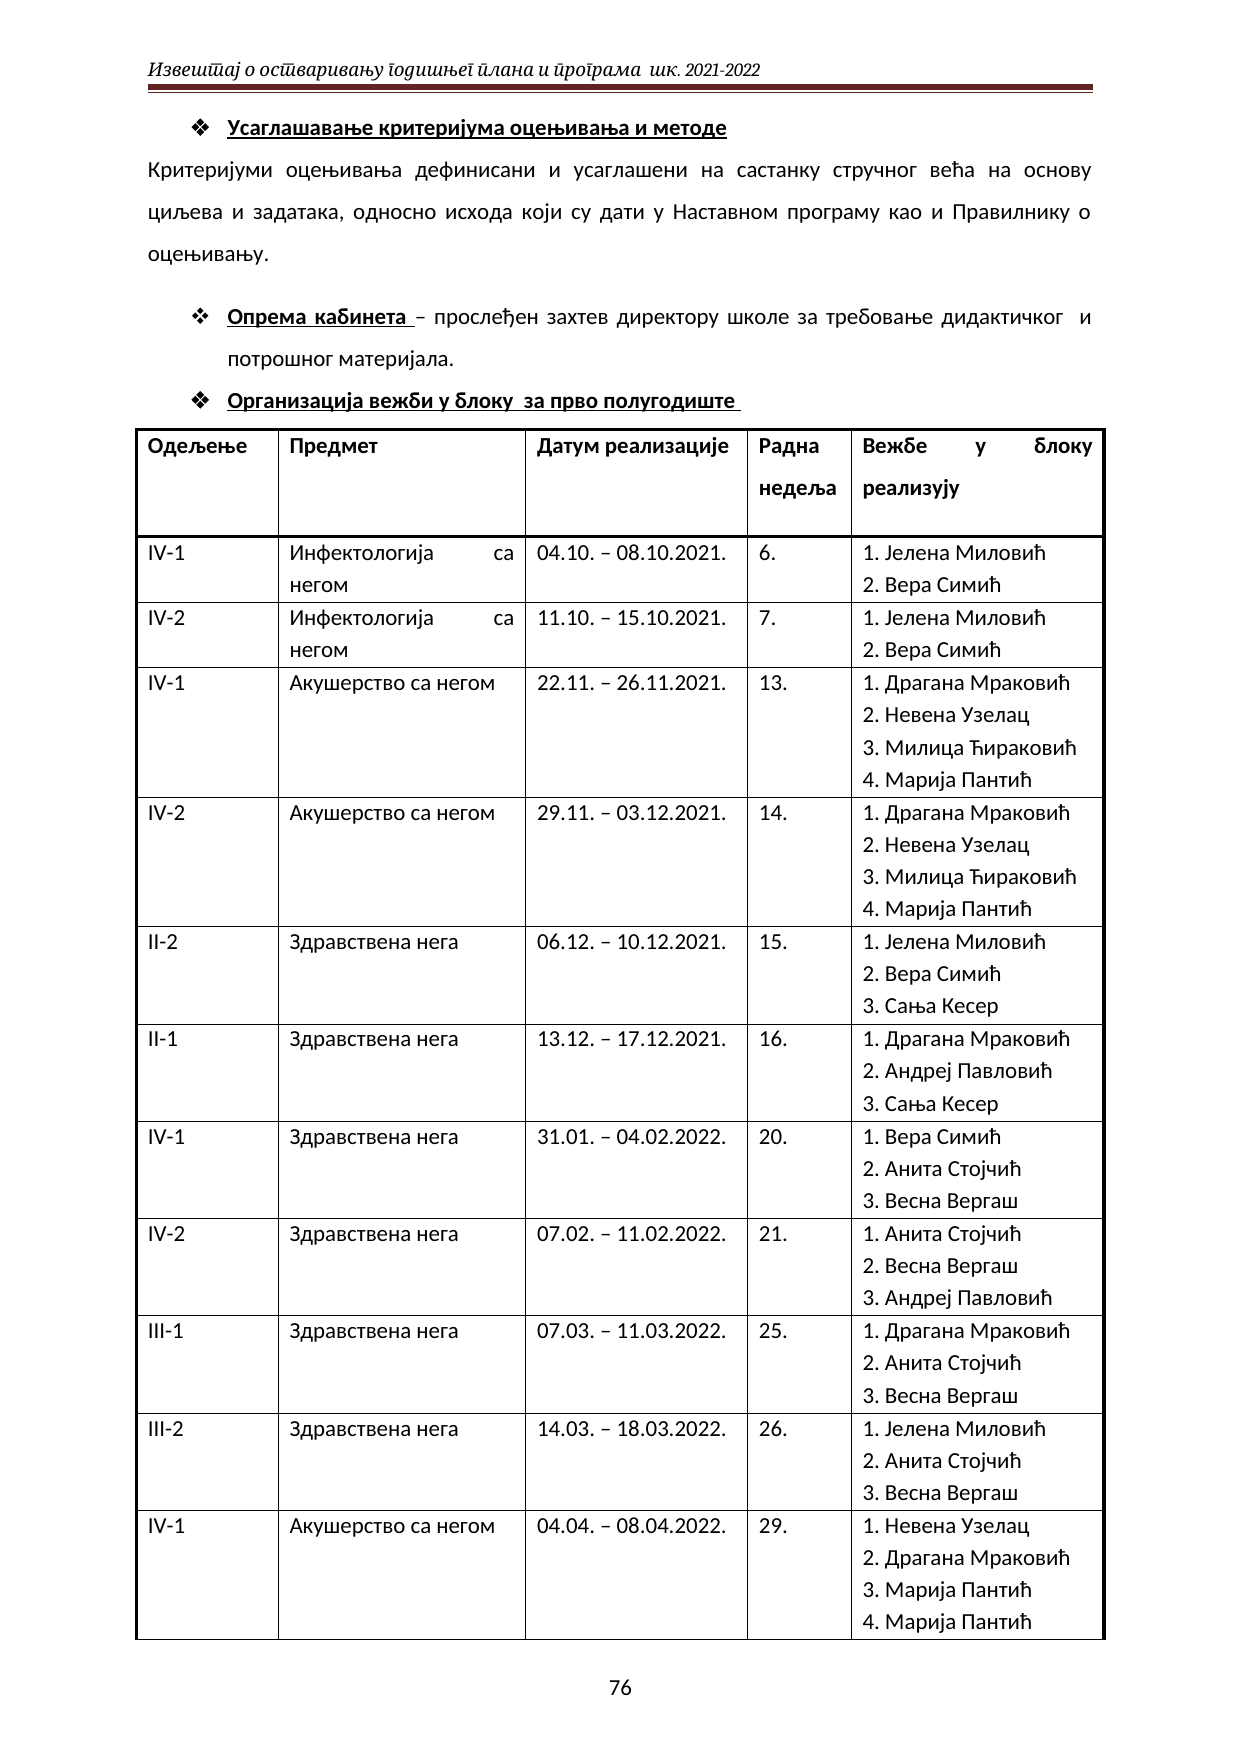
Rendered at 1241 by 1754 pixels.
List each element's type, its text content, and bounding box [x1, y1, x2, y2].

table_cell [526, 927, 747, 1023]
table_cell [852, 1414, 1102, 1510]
list Опрема кабинета – прослеђен захтев директору школе за требовање дидактичког и потрошног материјала. [190, 302, 1093, 372]
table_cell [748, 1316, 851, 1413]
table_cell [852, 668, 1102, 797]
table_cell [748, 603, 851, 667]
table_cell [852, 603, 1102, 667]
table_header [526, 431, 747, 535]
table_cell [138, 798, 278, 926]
text Критеријуми оцењивања дефинисани и усаглашени на састанку стручног већа на основу циљева и задатака, односно исхода који су дати у Наставном програму као и Правилнику о оцењивању. [148, 155, 1093, 267]
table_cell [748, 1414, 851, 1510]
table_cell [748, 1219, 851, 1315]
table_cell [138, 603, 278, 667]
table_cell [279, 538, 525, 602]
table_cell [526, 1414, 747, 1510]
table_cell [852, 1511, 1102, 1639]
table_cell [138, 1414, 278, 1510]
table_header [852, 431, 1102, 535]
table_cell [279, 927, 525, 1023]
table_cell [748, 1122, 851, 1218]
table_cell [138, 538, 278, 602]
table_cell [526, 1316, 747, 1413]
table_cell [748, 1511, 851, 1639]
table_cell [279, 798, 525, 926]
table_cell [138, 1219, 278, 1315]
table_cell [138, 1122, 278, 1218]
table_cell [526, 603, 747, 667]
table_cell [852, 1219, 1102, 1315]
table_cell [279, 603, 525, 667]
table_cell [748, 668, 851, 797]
list Организација вежби у блоку за прво полугодиште [190, 386, 1093, 414]
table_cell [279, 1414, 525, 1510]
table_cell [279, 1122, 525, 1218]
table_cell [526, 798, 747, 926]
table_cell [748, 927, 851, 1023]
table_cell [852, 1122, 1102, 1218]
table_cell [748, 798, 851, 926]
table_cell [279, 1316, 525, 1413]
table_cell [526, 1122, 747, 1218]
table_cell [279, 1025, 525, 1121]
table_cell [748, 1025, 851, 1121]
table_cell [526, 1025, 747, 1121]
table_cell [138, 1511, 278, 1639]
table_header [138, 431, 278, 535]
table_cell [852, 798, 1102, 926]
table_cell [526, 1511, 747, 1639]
list Усаглашавање критеријума оцењивања и методе [190, 113, 1093, 141]
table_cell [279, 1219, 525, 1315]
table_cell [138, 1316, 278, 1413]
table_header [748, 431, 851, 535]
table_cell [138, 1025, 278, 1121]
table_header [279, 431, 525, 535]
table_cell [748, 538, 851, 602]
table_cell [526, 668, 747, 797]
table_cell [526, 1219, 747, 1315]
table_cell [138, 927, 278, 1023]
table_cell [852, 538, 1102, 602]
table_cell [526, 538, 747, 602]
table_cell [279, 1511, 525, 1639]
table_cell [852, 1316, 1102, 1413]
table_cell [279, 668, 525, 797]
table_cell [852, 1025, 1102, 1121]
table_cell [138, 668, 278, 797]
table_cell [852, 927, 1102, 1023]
